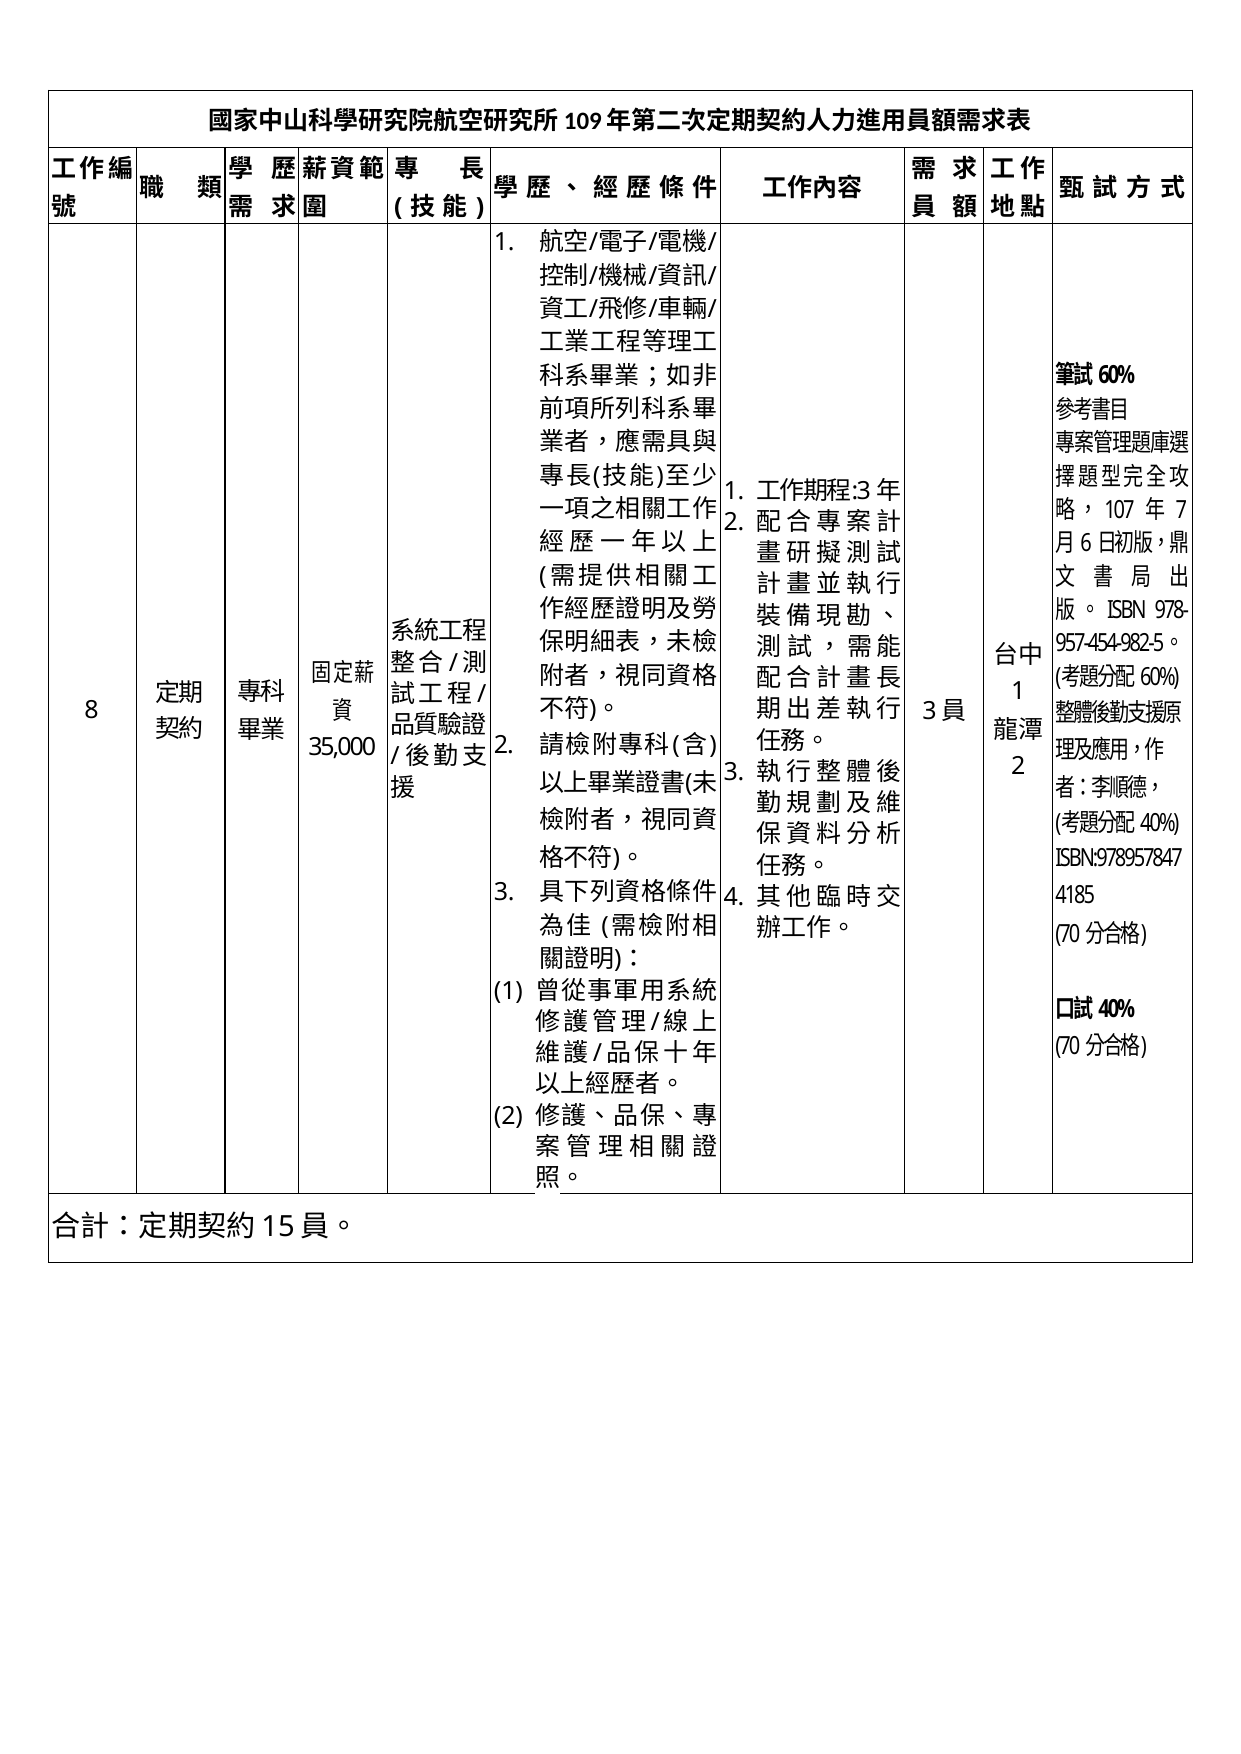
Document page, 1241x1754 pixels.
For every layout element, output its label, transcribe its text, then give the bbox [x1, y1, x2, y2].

table_cell 筆試60% 參考書目 專案管理題庫選擇題型完全攻略，107年7月6日初版，鼎文書局出版。ISBN 978-957-454-982-5。 (考題分配60%) 整體後勤支援原理及應用，作者：李順德， (考題分配40%) ISBN:9789578474185 (70分合格) 口試40% (70分合格) [1053, 224, 1192, 1193]
table_cell 8 [49, 224, 136, 1193]
table_cell 學歷、經歷條件 [491, 148, 720, 223]
table_header 國家中山科學研究院航空研究所109年第二次定期契約人力進用員額需求表 [49, 91, 1192, 147]
table_cell 薪資範圍 [299, 148, 387, 223]
table_cell 台中1 龍潭2 [984, 224, 1052, 1193]
table_cell 專科 畢業 [226, 224, 298, 1193]
table_cell 工作內容 [721, 148, 904, 223]
table_cell 專長 (技能) [388, 148, 490, 223]
table_cell 甄試方式 [1053, 148, 1192, 223]
table_cell 工作期程:3年 配合專案計畫研擬測試計畫並執行裝備現勘、測試，需能配合計畫長期出差執行任務。 執行整體後勤規劃及維保資料分析任務。 其他臨時交辦工作。 [721, 224, 904, 1193]
table_cell 合計：定期契約15員。 [49, 1194, 1192, 1262]
table_cell 學歷需求 [226, 148, 298, 223]
table_cell 固定薪資 35,000 [299, 224, 387, 1193]
table_cell 工作地點 [984, 148, 1052, 223]
table_cell 工作編號 [49, 148, 136, 223]
table_cell 系統工程整合/測試工程/品質驗證/後勤支援 [388, 224, 490, 1193]
table_cell 航空/電子/電機/控制/機械/資訊/資工/飛修/車輛/工業工程等理工科系畢業；如非前項所列科系畢業者，應需具與專長(技能)至少一項之相關工作經歷一年以上(需提供相關工作經歷證明及勞保明細表，未檢附者，視同資格不符)。 請檢附專科(含)以上畢業證書(未檢附者，視同資格不符)。 具下列資格條件為佳 (需檢附相關證明)： 曾從事軍用系統修護管理/線上維護/品保十年以上經歷者。 修護、品保、專案管理相關證照。 [491, 224, 720, 1193]
table_cell 3員 [905, 224, 983, 1193]
table_cell 職類 [137, 148, 224, 223]
table_cell 定期 契約 [137, 224, 224, 1193]
table_cell 需求 員額 [905, 148, 983, 223]
